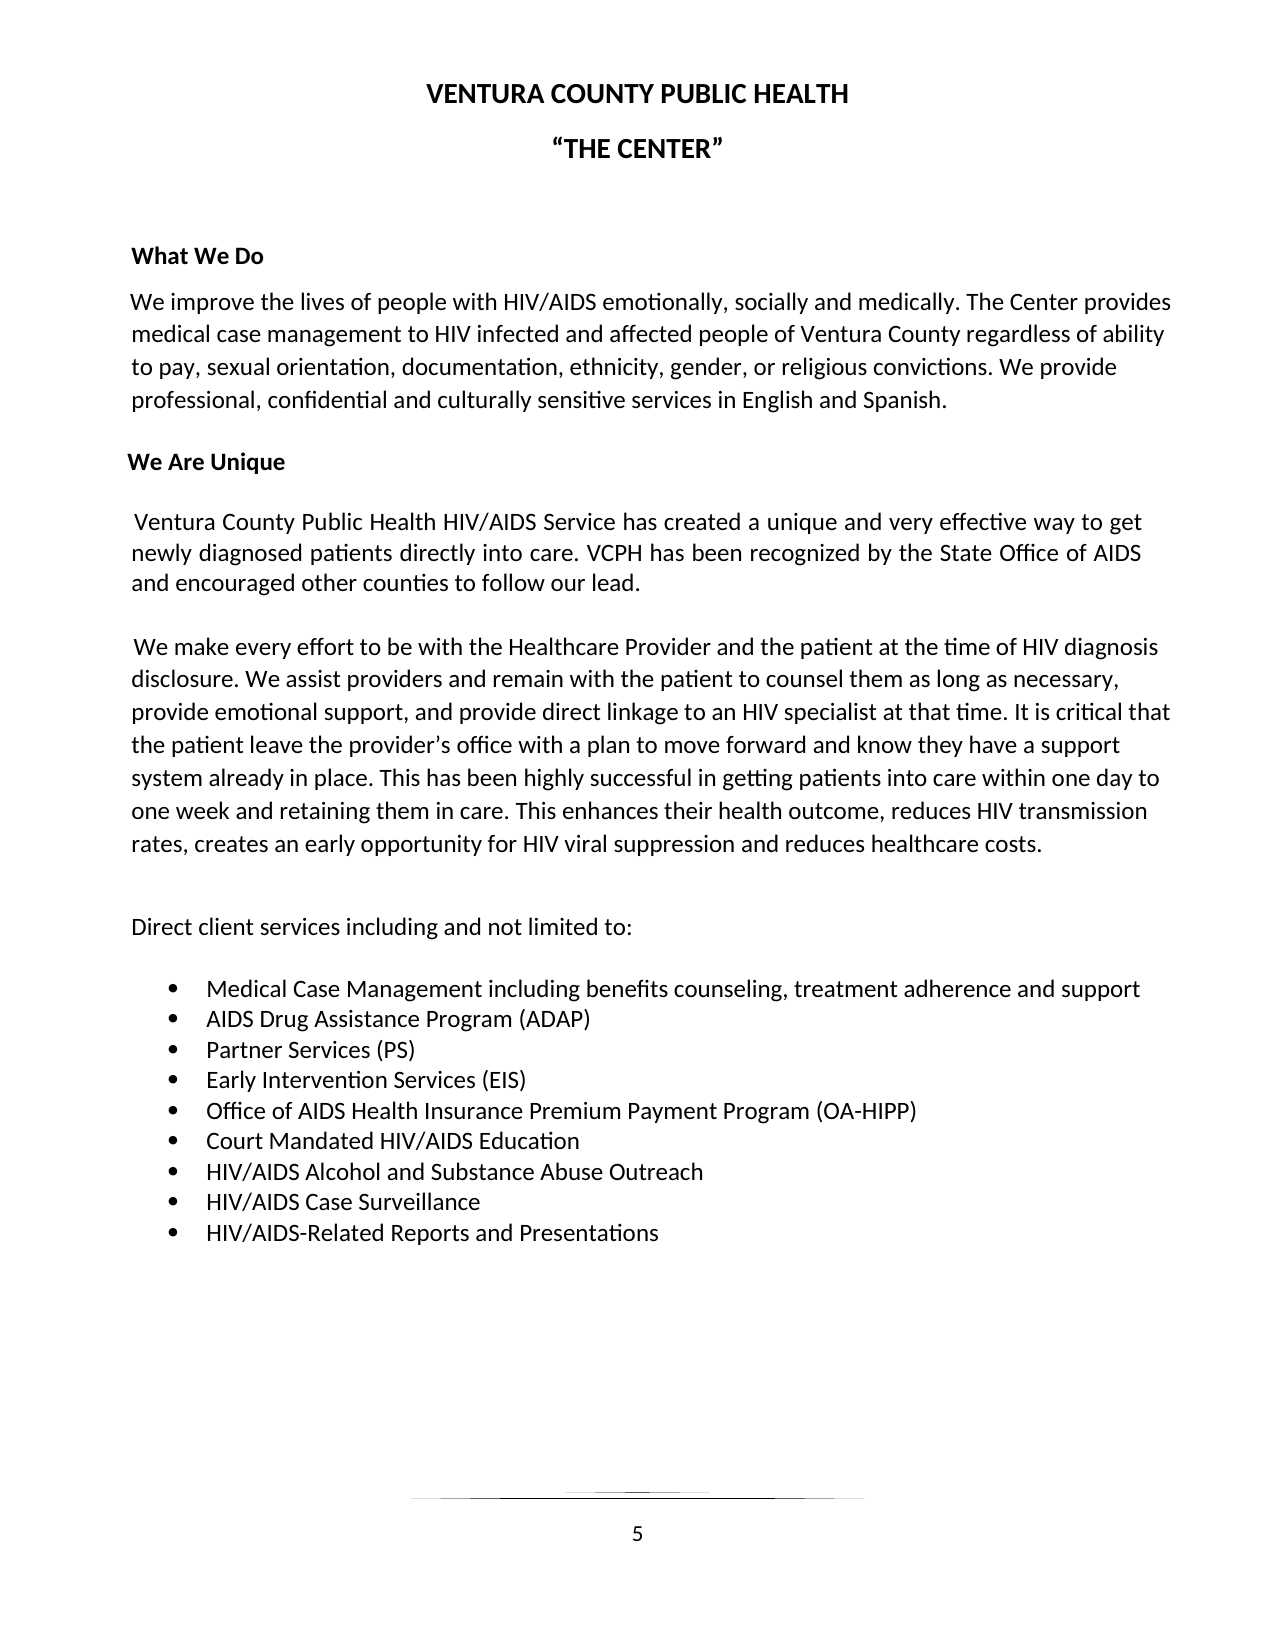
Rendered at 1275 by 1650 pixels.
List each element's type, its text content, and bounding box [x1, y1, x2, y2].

text Ventura County Public Health HIV/AIDS Service has created a unique and very effective way to get newly diagnosed patients directly into care. VCPH has been recognized by the State Office of AIDS and encouraged other counties to follow our lead. [94, 506, 1144, 598]
text We make every effort to be with the Healthcare Provider and the patient at the time of HIV diagnosis disclosure. We assist providers and remain with the patient to counsel them as long as necessary, provide emotional support, and provide direct linkage to an HIV specialist at that time. It is critical that the patient leave the provider’s office with a plan to move forward and know they have a support system already in place. This has been highly successful in getting patients into care within one day to one week and retaining them in care. This enhances their health outcome, reduces HIV transmission rates, creates an early opportunity for HIV viral suppression and reduces healthcare costs. [94, 631, 1181, 859]
list HIV/AIDS-Related Reports and Presentations [169, 1217, 1181, 1247]
list Early Intervention Services (EIS) [169, 1064, 1181, 1095]
text VENTURA COUNTY PUBLIC HEALTH [94, 75, 1181, 111]
list Partner Services (PS) [169, 1034, 1181, 1064]
list AIDS Drug Assistance Program (ADAP) [169, 1003, 1181, 1034]
text Direct client services including and not limited to: [94, 911, 1181, 941]
list Medical Case Management including benefits counseling, treatment adherence and support [169, 973, 1181, 1003]
list HIV/AIDS Case Surveillance [169, 1186, 1181, 1217]
text “THE CENTER” [94, 130, 1181, 166]
text We improve the lives of people with HIV/AIDS emotionally, socially and medically. The Center provides medical case management to HIV infected and affected people of Ventura County regardless of ability to pay, sexual orientation, documentation, ethnicity, gender, or religious convictions. We provide professional, confidential and culturally sensitive services in English and Spanish. [94, 286, 1181, 415]
list Court Mandated HIV/AIDS Education [169, 1125, 1181, 1156]
list HIV/AIDS Alcohol and Substance Abuse Outreach [169, 1156, 1181, 1186]
text What We Do [94, 240, 1181, 271]
text We Are Unique [103, 447, 1181, 477]
list Office of AIDS Health Insurance Premium Payment Program (OA-HIPP) [169, 1095, 1181, 1125]
